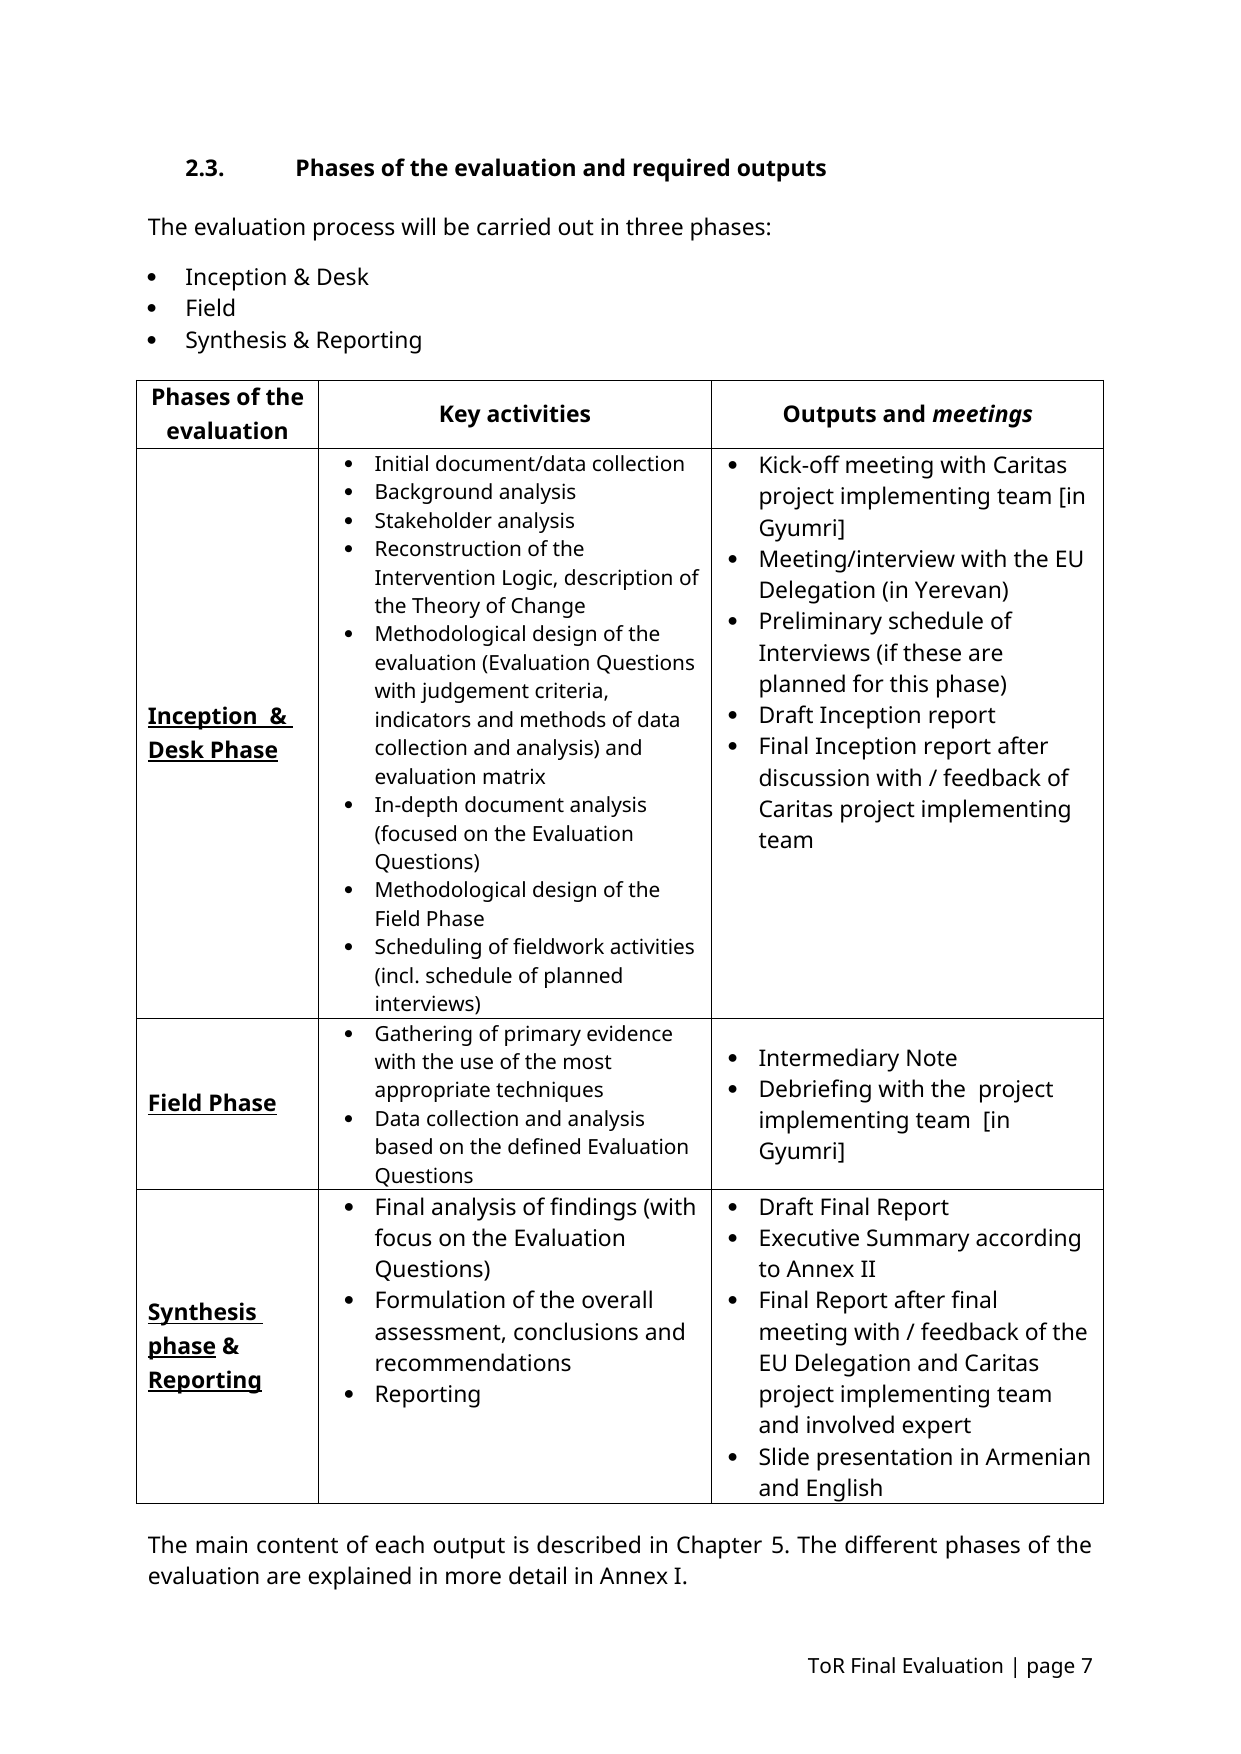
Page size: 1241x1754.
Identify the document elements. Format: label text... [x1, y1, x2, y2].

table_cell Final analysis of findings (with focus on the Evaluation Questions) Formulation of the overall assessment, conclusions and recommendations Reporting [319, 1190, 711, 1503]
table_cell Initial document/data collection Background analysis Stakeholder analysis Reconstruction of the Intervention Logic, description of the Theory of Change Methodological design of the evaluation (Evaluation Questions with judgement criteria, indicators and methods of data collection and analysis) and evaluation matrix In-depth document analysis (focused on the Evaluation Questions) Methodological design of the Field Phase Scheduling of fieldwork activities (incl. schedule of planned interviews) [319, 449, 711, 1018]
table_header Outputs and meetings [712, 381, 1103, 448]
table_cell Draft Final Report Executive Summary according to Annex II Final Report after final meeting with / feedback of the EU Delegation and Caritas project implementing team and involved expert Slide presentation in Armenian and English [712, 1190, 1103, 1503]
subtitle The main content of each output is described in Chapter 5. The different phases of the evaluation are explained in more detail in Annex I. [148, 1529, 1092, 1591]
table_header Phases of the evaluation [137, 381, 318, 448]
table_cell Field Phase [137, 1019, 318, 1189]
subtitle Phases of the evaluation and required outputs [185, 152, 1092, 183]
table_cell Kick-off meeting with Caritas project implementing team [in Gyumri] Meeting/interview with the EU Delegation (in Yerevan) Preliminary schedule of Interviews (if these are planned for this phase) Draft Inception report Final Inception report after discussion with / feedback of Caritas project implementing team [712, 449, 1103, 1018]
table_header Key activities [319, 381, 711, 448]
list Inception & Desk [148, 261, 1092, 292]
table_cell Synthesis phase & Reporting [137, 1190, 318, 1503]
table_cell Gathering of primary evidence with the use of the most appropriate techniques Data collection and analysis based on the defined Evaluation Questions [319, 1019, 711, 1189]
table_cell Inception & Desk Phase [137, 449, 318, 1018]
list Field [148, 292, 1092, 323]
list Synthesis & Reporting [148, 323, 1092, 355]
text The evaluation process will be carried out in three phases: [148, 211, 1092, 242]
table_cell Intermediary Note Debriefing with the project implementing team [in Gyumri] [712, 1019, 1103, 1189]
